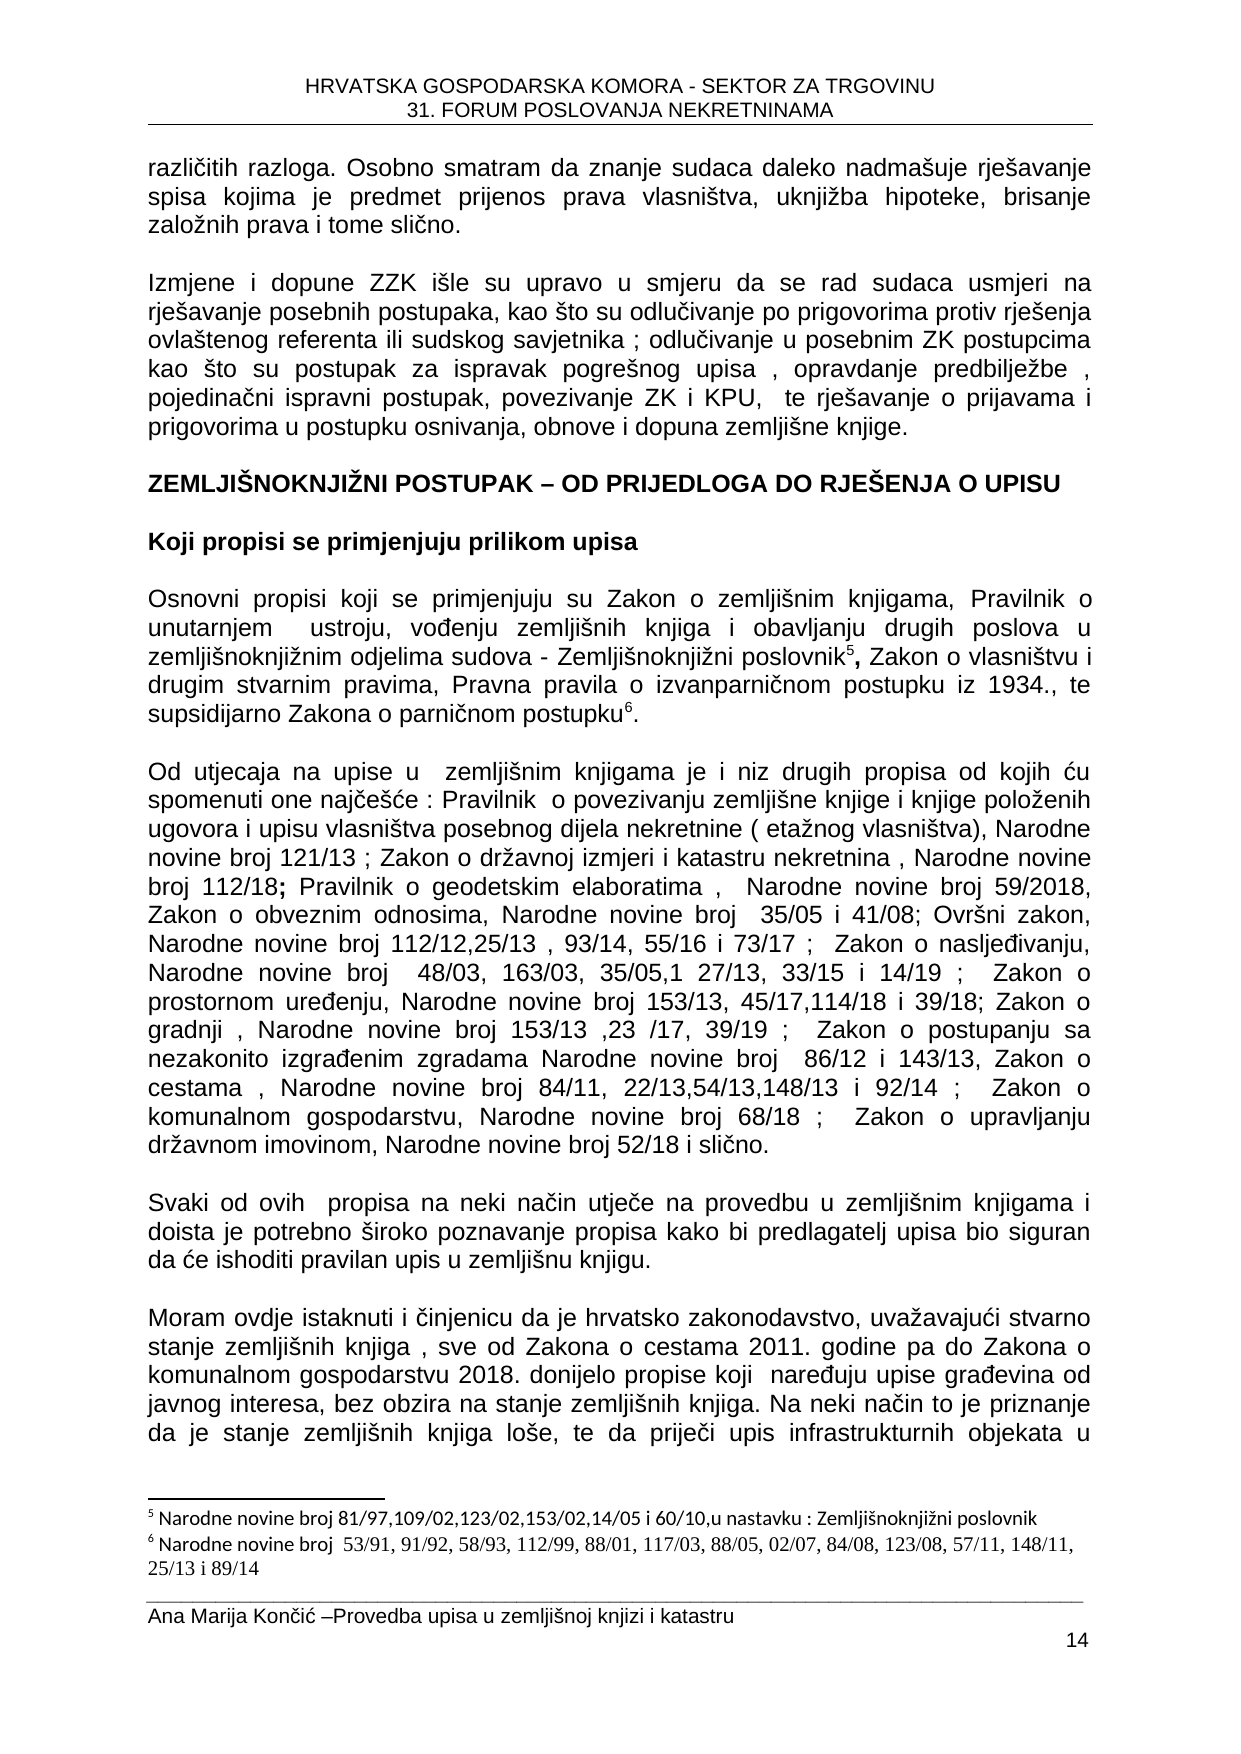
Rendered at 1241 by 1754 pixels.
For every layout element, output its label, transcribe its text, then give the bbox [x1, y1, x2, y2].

text Koji propisi se primjenjuju prilikom upisa [148, 527, 1093, 555]
text Svaki od ovih propisa na neki način utječe na provedbu u zemljišnim knjigama i doista je potrebno široko poznavanje propisa kako bi predlagatelj upisa bio siguran da će ishoditi pravilan upis u zemljišnu knjigu. [148, 1188, 1093, 1274]
text Osnovni propisi koji se primjenjuju su Zakon o zemljišnim knjigama, Pravilnik o unutarnjem ustroju, vođenju zemljišnih knjiga i obavljanju drugih poslova u zemljišnoknjižnim odjelima sudova - Zemljišnoknjižni poslovnik, Zakon o vlasništvu i drugim stvarnim pravima, Pravna pravila o izvanparničnom postupku iz 1934., te supsidijarno Zakona o parničnom postupku. [148, 584, 1093, 728]
text ZEMLJIŠNOKNJIŽNI POSTUPAK – OD PRIJEDLOGA DO RJEŠENJA O UPISU [148, 469, 1093, 498]
text Izmjene i dopune ZZK išle su upravo u smjeru da se rad sudaca usmjeri na rješavanje posebnih postupaka, kao što su odlučivanje po prigovorima protiv rješenja ovlaštenog referenta ili sudskog savjetnika ; odlučivanje u posebnim ZK postupcima kao što su postupak za ispravak pogrešnog upisa , opravdanje predbilježbe , pojedinačni ispravni postupak, povezivanje ZK i KPU, te rješavanje o prijavama i prigovorima u postupku osnivanja, obnove i dopuna zemljišne knjige. [148, 268, 1093, 440]
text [148, 153, 1093, 239]
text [148, 1303, 1093, 1447]
text Od utjecaja na upise u zemljišnim knjigama je i niz drugih propisa od kojih ću spomenuti one najčešće : Pravilnik o povezivanju zemljišne knjige i knjige položenih ugovora i upisu vlasništva posebnog dijela nekretnine ( etažnog vlasništva), Narodne novine broj 121/13 ; Zakon o državnoj izmjeri i katastru nekretnina , Narodne novine broj 112/18; Pravilnik o geodetskim elaboratima , Narodne novine broj 59/2018, Zakon o obveznim odnosima, Narodne novine broj 35/05 i 41/08; Ovršni zakon, Narodne novine broj 112/12,25/13 , 93/14, 55/16 i 73/17 ; Zakon o nasljeđivanju, Narodne novine broj 48/03, 163/03, 35/05,1 27/13, 33/15 i 14/19 ; Zakon o prostornom uređenju, Narodne novine broj 153/13, 45/17,114/18 i 39/18; Zakon o gradnji , Narodne novine broj 153/13 ,23 /17, 39/19 ; Zakon o postupanju sa nezakonito izgrađenim zgradama Narodne novine broj 86/12 i 143/13, Zakon o cestama , Narodne novine broj 84/11, 22/13,54/13,148/13 i 92/14 ; Zakon o komunalnom gospodarstvu, Narodne novine broj 68/18 ; Zakon o upravljanju državnom imovinom, Narodne novine broj 52/18 i slično. [148, 757, 1093, 1159]
